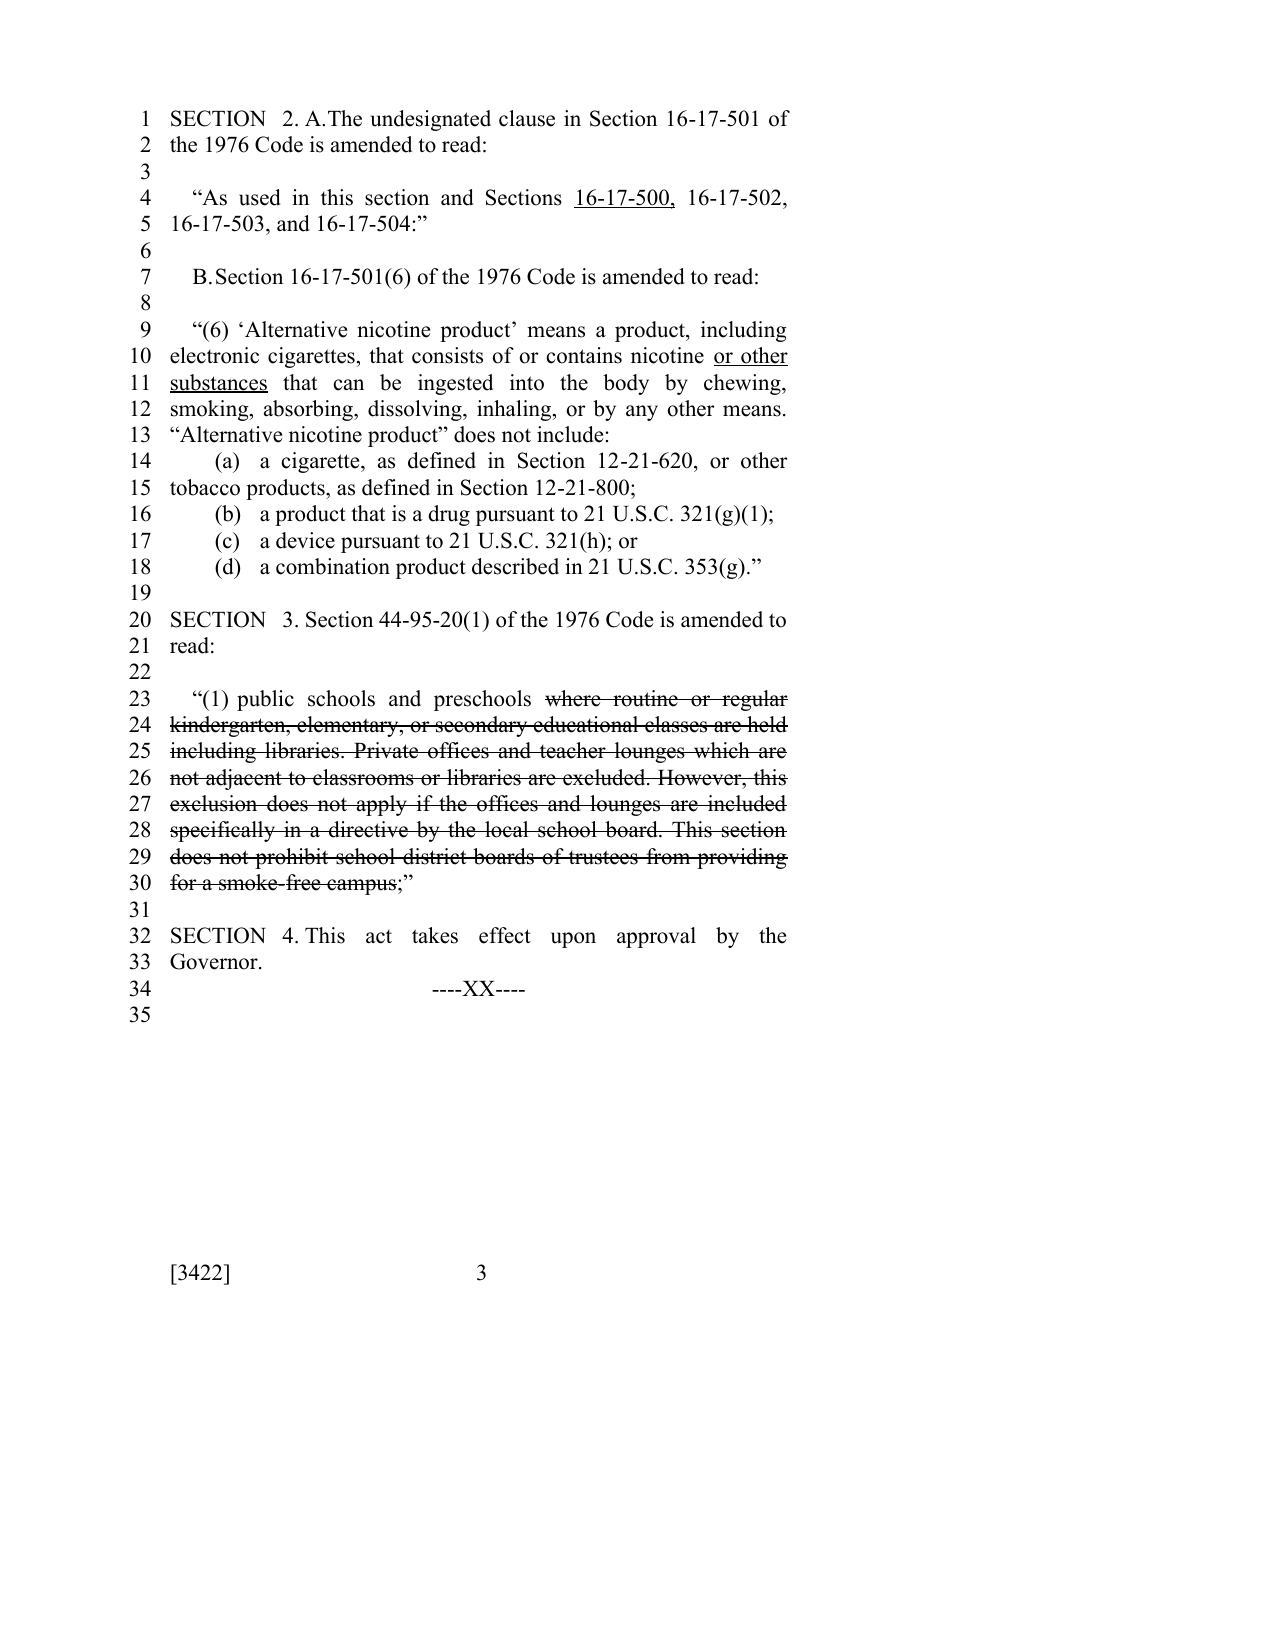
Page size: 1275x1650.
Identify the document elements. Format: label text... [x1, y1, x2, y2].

text SECTION 4. This act takes effect upon approval by the Governor. [169, 922, 787, 975]
text (c) a device pursuant to 21 U.S.C. 321(h); or [169, 527, 787, 553]
text “(6) ‘Alternative nicotine product’ means a product, including electronic cigarettes, that consists of or contains nicotine or other substances that can be ingested into the body by chewing, smoking, absorbing, dissolving, inhaling, or by any other means. “Alternative nicotine product” does not include: [169, 316, 787, 448]
text (b) a product that is a drug pursuant to 21 U.S.C. 321(g)(1); [169, 500, 787, 527]
text ----XX---- [169, 975, 787, 1001]
text “As used in this section and Sections 16-17-500, 16-17-502, 16-17-503, and 16-17-504:” [169, 184, 787, 237]
text (d) a combination product described in 21 U.S.C. 353(g).” [169, 553, 787, 579]
text B. Section 16-17-501(6) of the 1976 Code is amended to read: [169, 263, 787, 289]
text SECTION 2. A. The undesignated clause in Section 16-17-501 of the 1976 Code is amended to read: [169, 105, 787, 158]
text SECTION 3. Section 44-95-20(1) of the 1976 Code is amended to read: [169, 606, 787, 658]
text (a) a cigarette, as defined in Section 12-21-620, or other tobacco products, as defined in Section 12-21-800; [169, 448, 787, 500]
